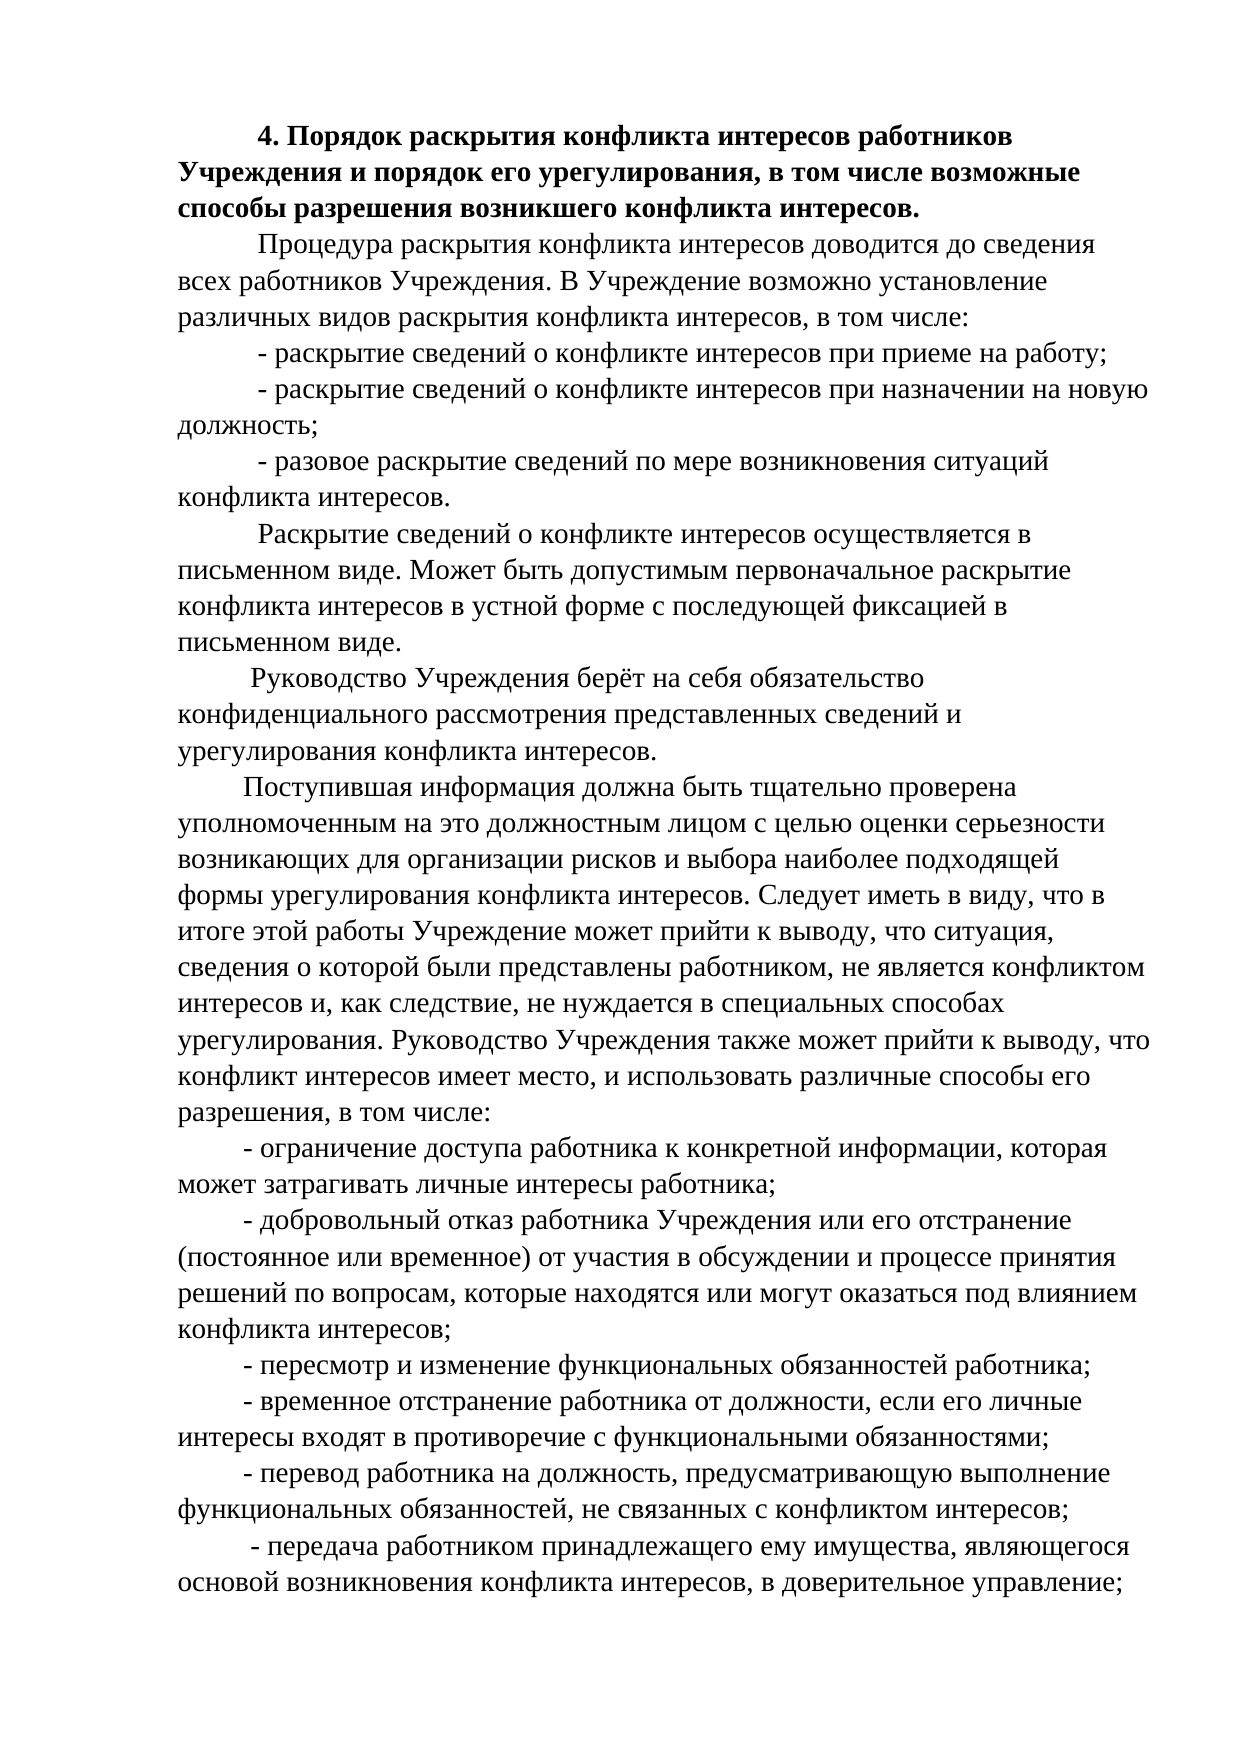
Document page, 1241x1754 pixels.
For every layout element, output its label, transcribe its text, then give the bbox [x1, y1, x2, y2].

text Поступившая информация должна быть тщательно проверена уполномоченным на это должностным лицом с целью оценки серьезности возникающих для организации рисков и выбора наиболее подходящей формы урегулирования конфликта интересов. Следует иметь в виду, что в итоге этой работы Учреждение может прийти к выводу, что ситуация, сведения о которой были представлены работником, не является конфликтом интересов и, как следствие, не нуждается в специальных способах урегулирования. Руководство Учреждения также может прийти к выводу, что конфликт интересов имеет место, и использовать различные способы его разрешения, в том числе: [177, 769, 1152, 1128]
text - раскрытие сведений о конфликте интересов при приеме на работу; [177, 335, 1152, 368]
text - пересмотр и изменение функциональных обязанностей работника; [177, 1347, 1152, 1381]
text Процедура раскрытия конфликта интересов доводится до сведения всех работников Учреждения. В Учреждение возможно установление различных видов раскрытия конфликта интересов, в том числе: [177, 227, 1152, 332]
text - ограничение доступа работника к конкретной информации, которая может затрагивать личные интересы работника; [177, 1130, 1152, 1200]
text - перевод работника на должность, предусматривающую выполнение функциональных обязанностей, не связанных с конфликтом интересов; [177, 1456, 1152, 1525]
text 4. Порядок раскрытия конфликта интересов работников Учреждения и порядок его урегулирования, в том числе возможные способы разрешения возникшего конфликта интересов. [177, 118, 1152, 224]
text - добровольный отказ работника Учреждения или его отстранение (постоянное или временное) от участия в обсуждении и процессе принятия решений по вопросам, которые находятся или могут оказаться под влиянием конфликта интересов; [177, 1202, 1152, 1344]
text - раскрытие сведений о конфликте интересов при назначении на новую должность; [177, 371, 1152, 441]
text - передача работником принадлежащего ему имущества, являющегося основой возникновения конфликта интересов, в доверительное управление; [177, 1528, 1152, 1597]
text - разовое раскрытие сведений по мере возникновения ситуаций конфликта интересов. [177, 443, 1152, 513]
text Руководство Учреждения берёт на себя обязательство конфиденциального рассмотрения представленных сведений и урегулирования конфликта интересов. [177, 660, 1152, 766]
text Раскрытие сведений о конфликте интересов осуществляется в письменном виде. Может быть допустимым первоначальное раскрытие конфликта интересов в устной форме с последующей фиксацией в письменном виде. [177, 516, 1152, 658]
text - временное отстранение работника от должности, если его личные интересы входят в противоречие с функциональными обязанностями; [177, 1383, 1152, 1453]
